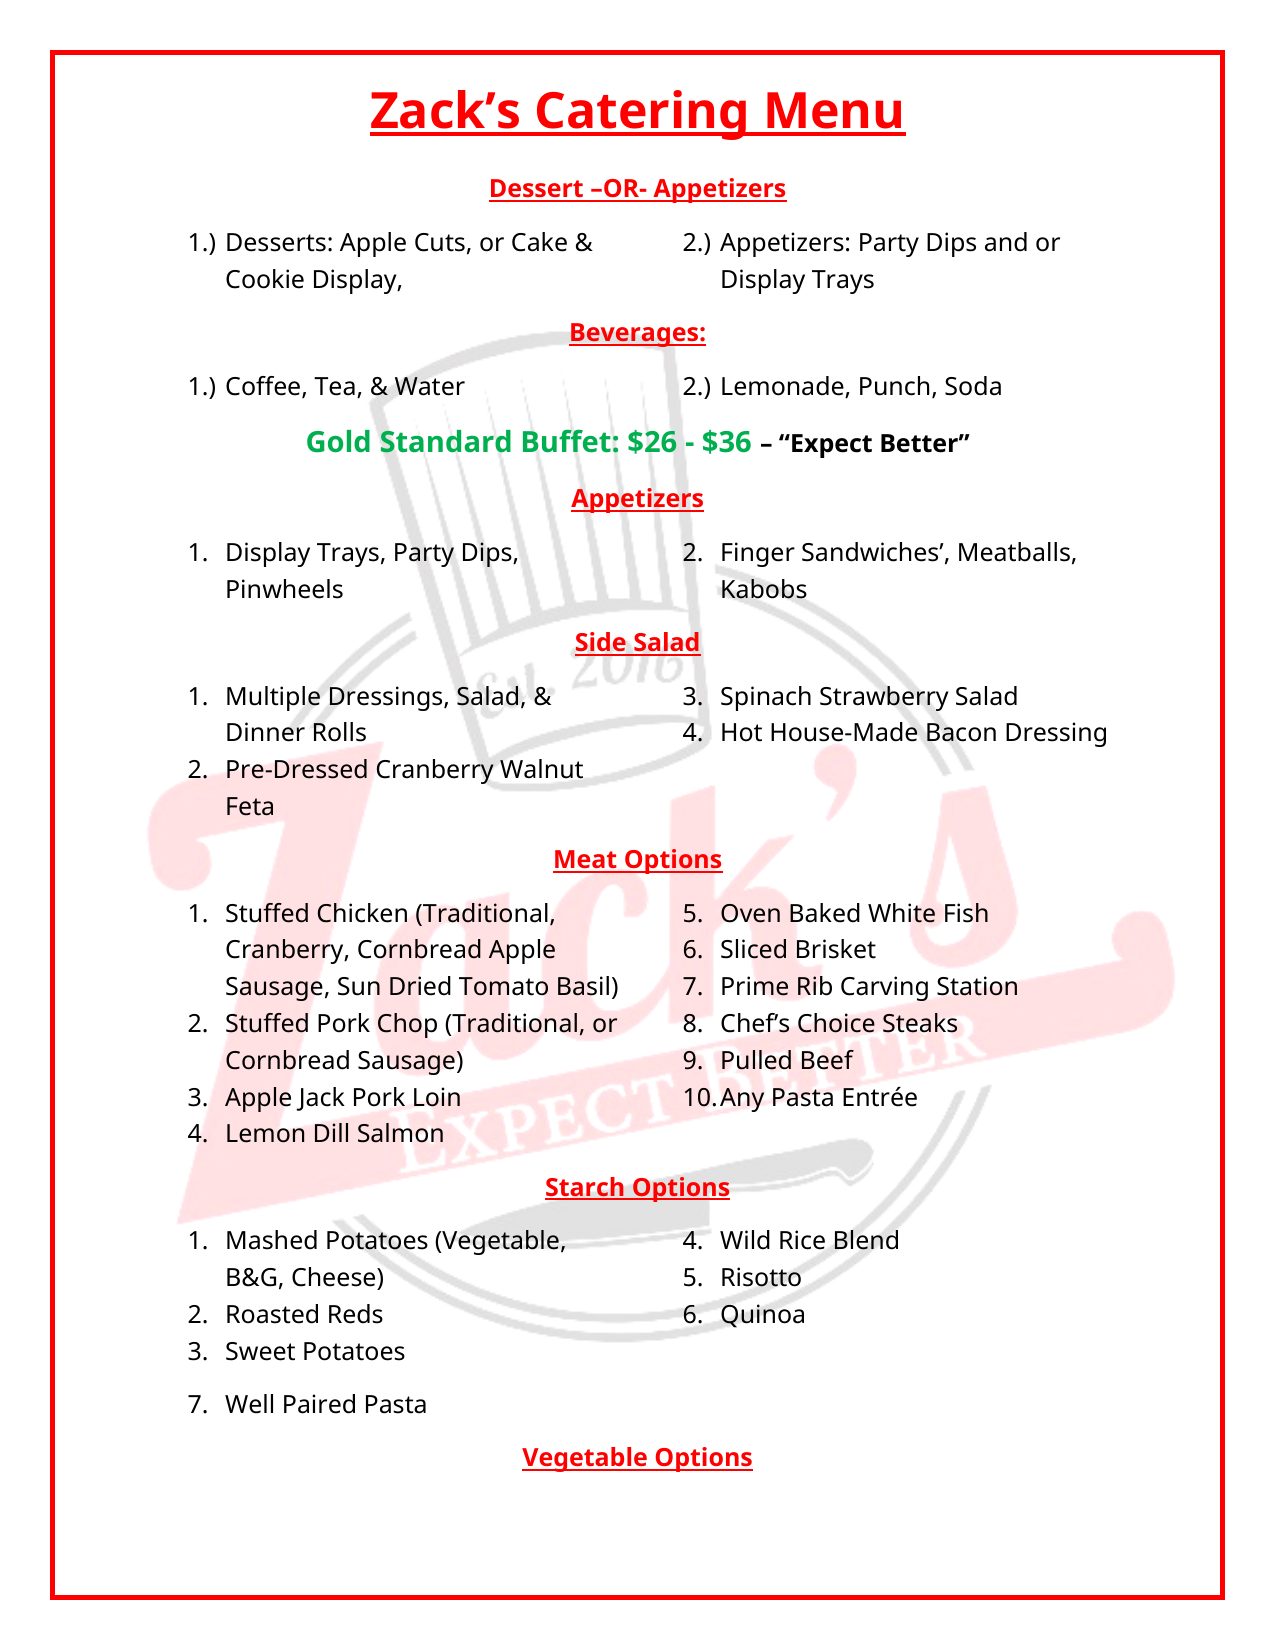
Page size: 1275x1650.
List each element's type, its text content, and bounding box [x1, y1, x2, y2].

list Multiple Dressings, Salad, & Dinner Rolls [187, 678, 630, 749]
list Sweet Potatoes [187, 1333, 630, 1367]
list Stuffed Pork Chop (Traditional, or Cornbread Sausage) [187, 1006, 630, 1077]
list Apple Jack Pork Loin [187, 1079, 630, 1113]
list Any Pasta Entrée [682, 1079, 1125, 1113]
list Appetizers: Party Dips and or Display Trays [682, 224, 1125, 295]
text Beverages: [150, 315, 1125, 349]
list Coffee, Tea, & Water [187, 368, 630, 402]
text Side Salad [150, 625, 1125, 659]
text Appetizers [150, 481, 1125, 515]
list Finger Sandwiches’, Meatballs, Kabobs [682, 534, 1125, 605]
list Pulled Beef [682, 1042, 1125, 1077]
text Starch Options [150, 1169, 1125, 1203]
text Vegetable Options [150, 1440, 1125, 1474]
list Oven Baked White Fish [682, 895, 1125, 929]
list Roasted Reds [187, 1296, 630, 1331]
list Wild Rice Blend [682, 1223, 1125, 1257]
list Lemonade, Punch, Soda [682, 368, 1125, 402]
list Hot House-Made Bacon Dressing [682, 715, 1125, 749]
list Sliced Brisket [682, 932, 1125, 966]
list Lemon Dill Salmon [187, 1116, 630, 1150]
list Quinoa [682, 1296, 1125, 1331]
list Spinach Strawberry Salad [682, 678, 1125, 712]
text Dessert –OR- Appetizers [150, 171, 1125, 205]
text Meat Options [150, 842, 1125, 876]
list Prime Rib Carving Station [682, 969, 1125, 1003]
list Pre-Dressed Cranberry Walnut Feta [187, 752, 630, 823]
list Stuffed Chicken (Traditional, Cranberry, Cornbread Apple Sausage, Sun Dried Tomato Basil) [187, 895, 630, 1003]
list Mashed Potatoes (Vegetable, B&G, Cheese) [187, 1223, 630, 1294]
list Display Trays, Party Dips, Pinwheels [187, 534, 630, 605]
list Well Paired Pasta [187, 1387, 630, 1421]
text Gold Standard Buffet: $26 - $36 – “Expect Better” [150, 422, 1125, 461]
list Risotto [682, 1260, 1125, 1294]
list Chef’s Choice Steaks [682, 1006, 1125, 1040]
list Desserts: Apple Cuts, or Cake & Cookie Display, [187, 224, 630, 295]
